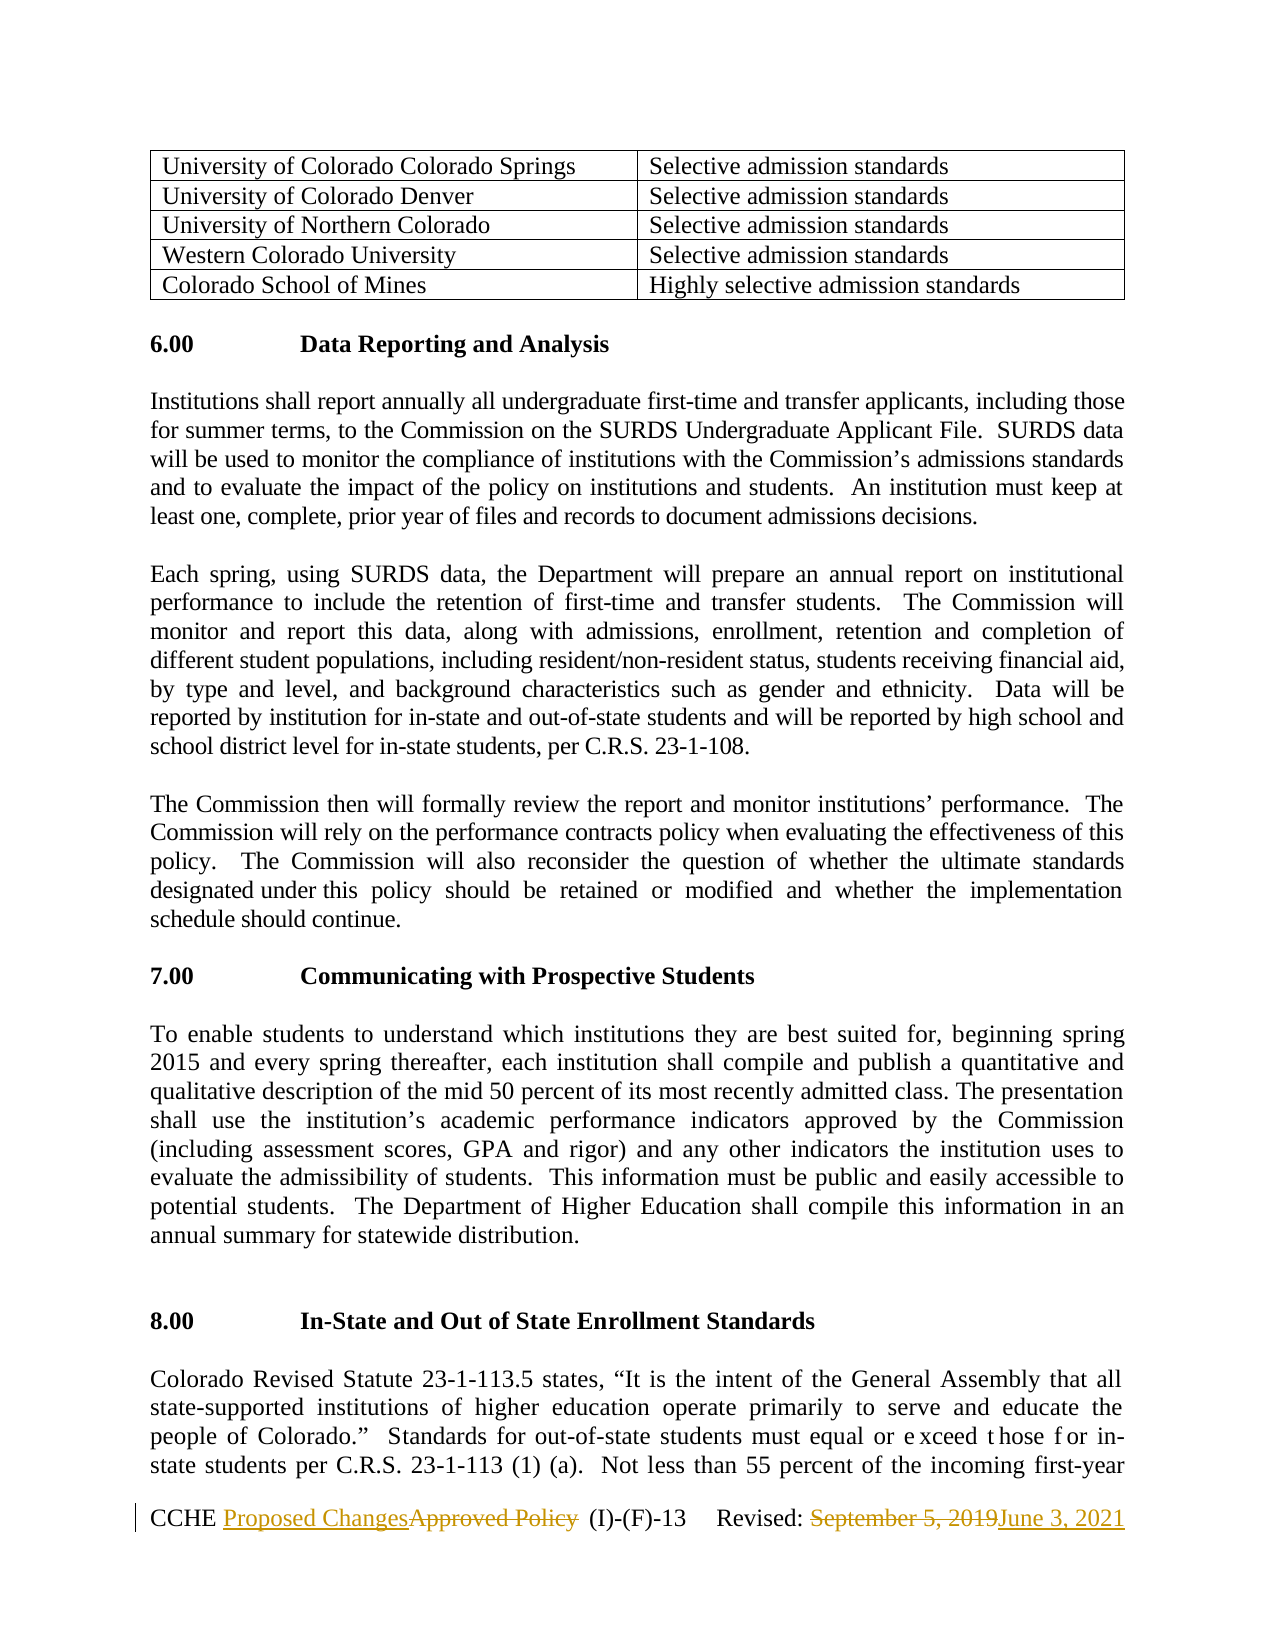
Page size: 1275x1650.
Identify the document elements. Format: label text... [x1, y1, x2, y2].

text 8.00 In-State and Out of State Enrollment Standards [150, 1306, 1125, 1335]
list Communicating with Prospective Students [150, 961, 1125, 990]
table_cell Selective admission standards [638, 211, 1124, 239]
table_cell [638, 151, 1124, 180]
table_cell University of Northern Colorado [151, 211, 637, 239]
list Data Reporting and Analysis [150, 329, 1125, 357]
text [150, 1364, 1125, 1479]
table_cell Western Colorado University [151, 240, 637, 269]
text Institutions shall report annually all undergraduate first-time and transfer applicants, including those for summer terms, to the Commission on the SURDS Undergraduate Applicant File. SURDS data will be used to monitor the compliance of institutions with the Commission’s admissions standards and to evaluate the impact of the policy on institutions and students. An institution must keep at least one, complete, prior year of files and records to document admissions decisions. [150, 386, 1125, 530]
table_cell University of Colorado Denver [151, 181, 637, 209]
text The Commission then will formally review the report and monitor institutions’ performance. The Commission will rely on the performance contracts policy when evaluating the effectiveness of this policy. The Commission will also reconsider the question of whether the ultimate standards designated under this policy should be retained or modified and whether the implementation schedule should continue. [150, 789, 1125, 932]
table_cell Selective admission standards [638, 181, 1124, 209]
list To enable students to understand which institutions they are best suited for, beginning spring 2015 and every spring thereafter, each institution shall compile and publish a quantitative and qualitative description of the mid 50 percent of its most recently admitted class. The presentation shall use the institution’s academic performance indicators approved by the Commission (including assessment scores, GPA and rigor) and any other indicators the institution uses to evaluate the admissibility of students. This information must be public and easily accessible to potential students. The Department of Higher Education shall compile this information in an annual summary for statewide distribution. [150, 1019, 1125, 1249]
table_cell Colorado School of Mines [151, 270, 637, 299]
table_cell Highly selective admission standards [638, 270, 1124, 299]
table_cell Selective admission standards [638, 240, 1124, 269]
table_cell University of Colorado Colorado Springs [151, 151, 637, 180]
text Each spring, using SURDS data, the Department will prepare an annual report on institutional performance to include the retention of first-time and transfer students. The Commission will monitor and report this data, along with admissions, enrollment, retention and completion of different student populations, including resident/non-resident status, students receiving financial aid, by type and level, and background characteristics such as gender and ethnicity. Data will be reported by institution for in-state and out-of-state students and will be reported by high school and school district level for in-state students, per C.R.S. 23-1-108. [150, 559, 1125, 760]
